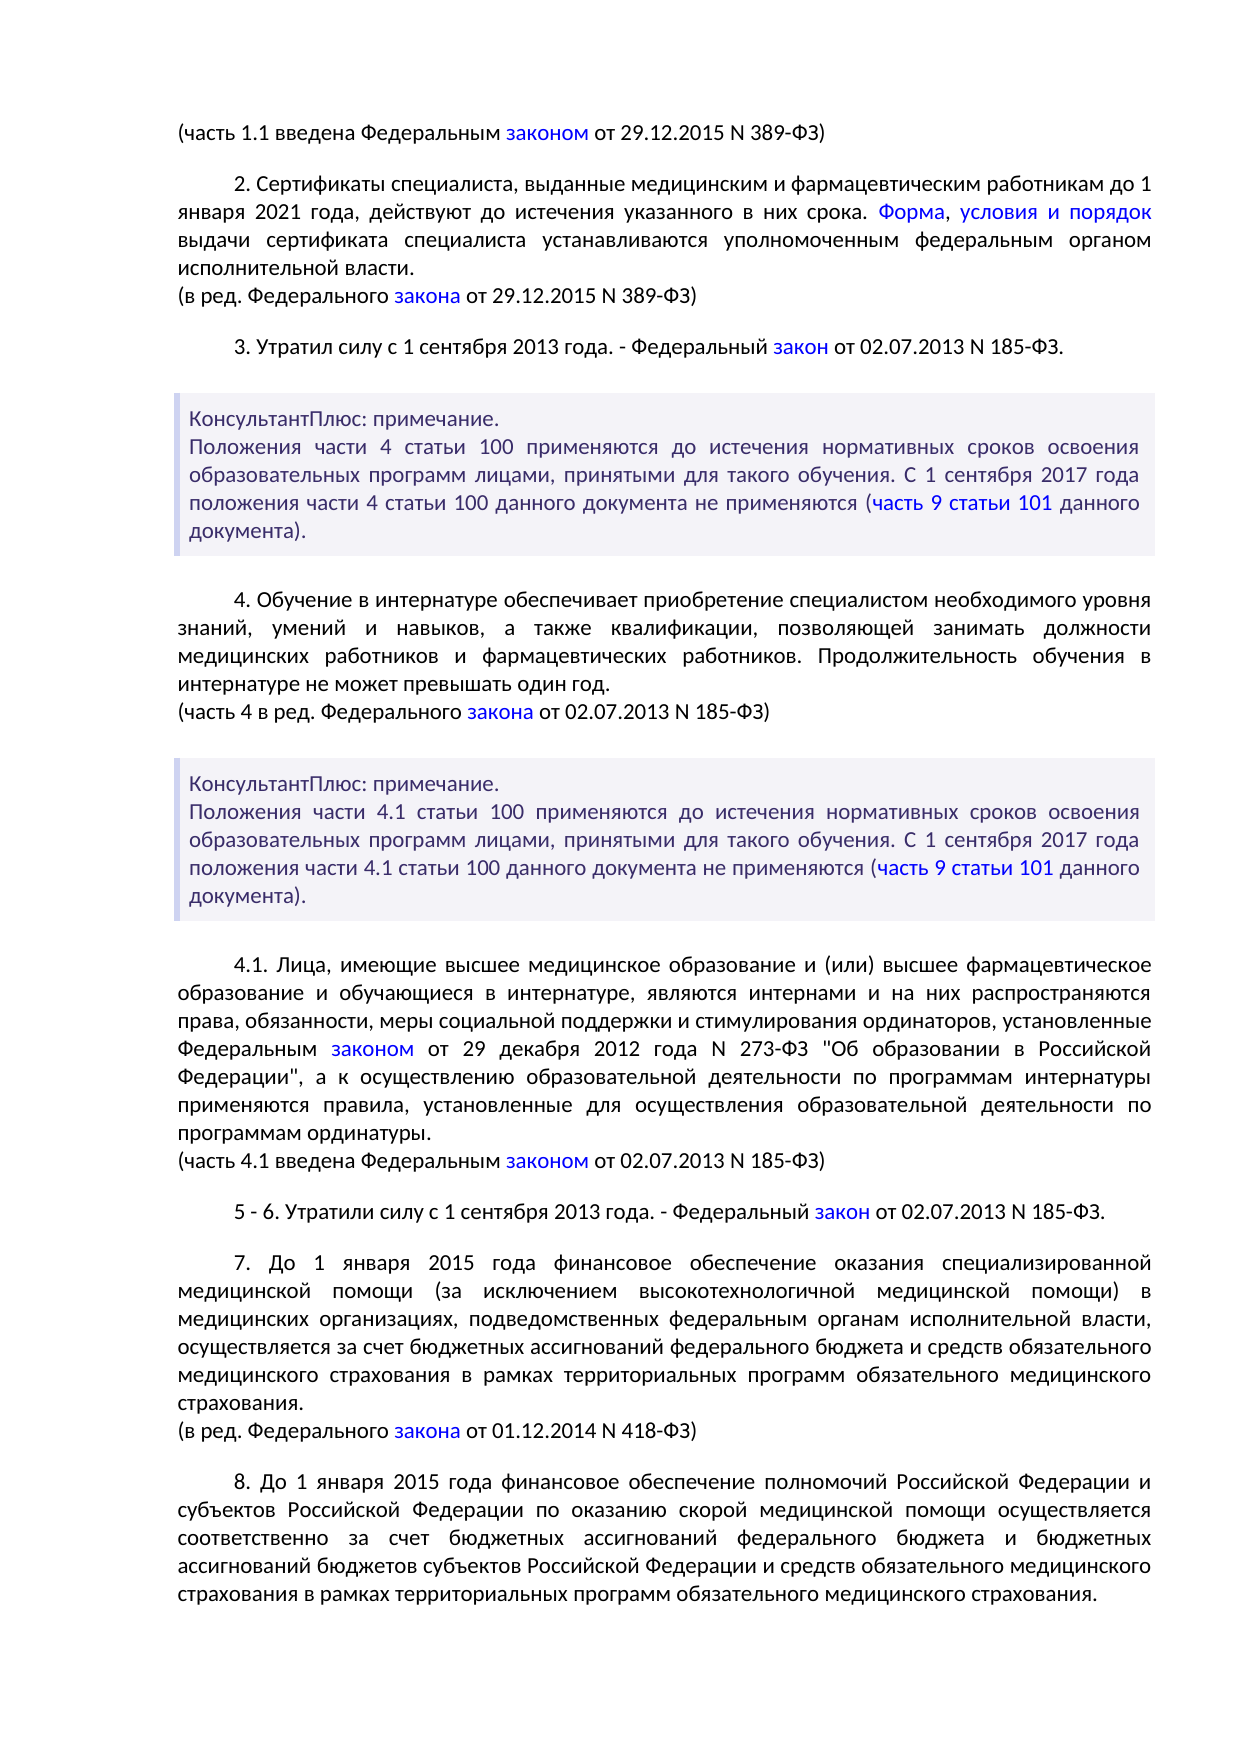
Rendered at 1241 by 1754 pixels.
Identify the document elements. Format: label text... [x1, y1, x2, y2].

text 4.1. Лица, имеющие высшее медицинское образование и (или) высшее фармацевтическое образование и обучающиеся в интернатуре, являются интернами и на них распространяются права, обязанности, меры социальной поддержки и стимулирования ординаторов, установленные Федеральным законом от 29 декабря 2012 года N 273-ФЗ "Об образовании в Российской Федерации", а к осуществлению образовательной деятельности по программам интернатуры применяются правила, установленные для осуществления образовательной деятельности по программам ординатуры. [177, 950, 1152, 1147]
table_header КонсультантПлюс: примечание. Положения части 4.1 статьи 100 применяются до истечения нормативных сроков освоения образовательных программ лицами, принятыми для такого обучения. С 1 сентября 2017 года положения части 4.1 статьи 100 данного документа не применяются (часть 9 статьи 101 данного документа). [180, 758, 1149, 921]
text (в ред. Федерального закона от 29.12.2015 N 389-ФЗ) [177, 281, 1152, 309]
text 2. Сертификаты специалиста, выданные медицинским и фармацевтическим работникам до 1 января 2021 года, действуют до истечения указанного в них срока. Форма, условия и порядок выдачи сертификата специалиста устанавливаются уполномоченным федеральным органом исполнительной власти. [177, 169, 1152, 281]
text (в ред. Федерального закона от 01.12.2014 N 418-ФЗ) [177, 1417, 1152, 1444]
text 5 - 6. Утратили силу с 1 сентября 2013 года. - Федеральный закон от 02.07.2013 N 185-ФЗ. [177, 1197, 1152, 1226]
table_header КонсультантПлюс: примечание. Положения части 4 статьи 100 применяются до истечения нормативных сроков освоения образовательных программ лицами, принятыми для такого обучения. С 1 сентября 2017 года положения части 4 статьи 100 данного документа не применяются (часть 9 статьи 101 данного документа). [180, 393, 1149, 556]
text (часть 4.1 введена Федеральным законом от 02.07.2013 N 185-ФЗ) [177, 1147, 1152, 1174]
text (часть 1.1 введена Федеральным законом от 29.12.2015 N 389-ФЗ) [177, 118, 1152, 146]
text 7. До 1 января 2015 года финансовое обеспечение оказания специализированной медицинской помощи (за исключением высокотехнологичной медицинской помощи) в медицинских организациях, подведомственных федеральным органам исполнительной власти, осуществляется за счет бюджетных ассигнований федерального бюджета и средств обязательного медицинского страхования в рамках территориальных программ обязательного медицинского страхования. [177, 1248, 1152, 1417]
text (часть 4 в ред. Федерального закона от 02.07.2013 N 185-ФЗ) [177, 697, 1152, 725]
text 3. Утратил силу с 1 сентября 2013 года. - Федеральный закон от 02.07.2013 N 185-ФЗ. [177, 332, 1152, 360]
text 4. Обучение в интернатуре обеспечивает приобретение специалистом необходимого уровня знаний, умений и навыков, а также квалификации, позволяющей занимать должности медицинских работников и фармацевтических работников. Продолжительность обучения в интернатуре не может превышать один год. [177, 585, 1152, 697]
text 8. До 1 января 2015 года финансовое обеспечение полномочий Российской Федерации и субъектов Российской Федерации по оказанию скорой медицинской помощи осуществляется соответственно за счет бюджетных ассигнований федерального бюджета и бюджетных ассигнований бюджетов субъектов Российской Федерации и средств обязательного медицинского страхования в рамках территориальных программ обязательного медицинского страхования. [177, 1467, 1152, 1608]
